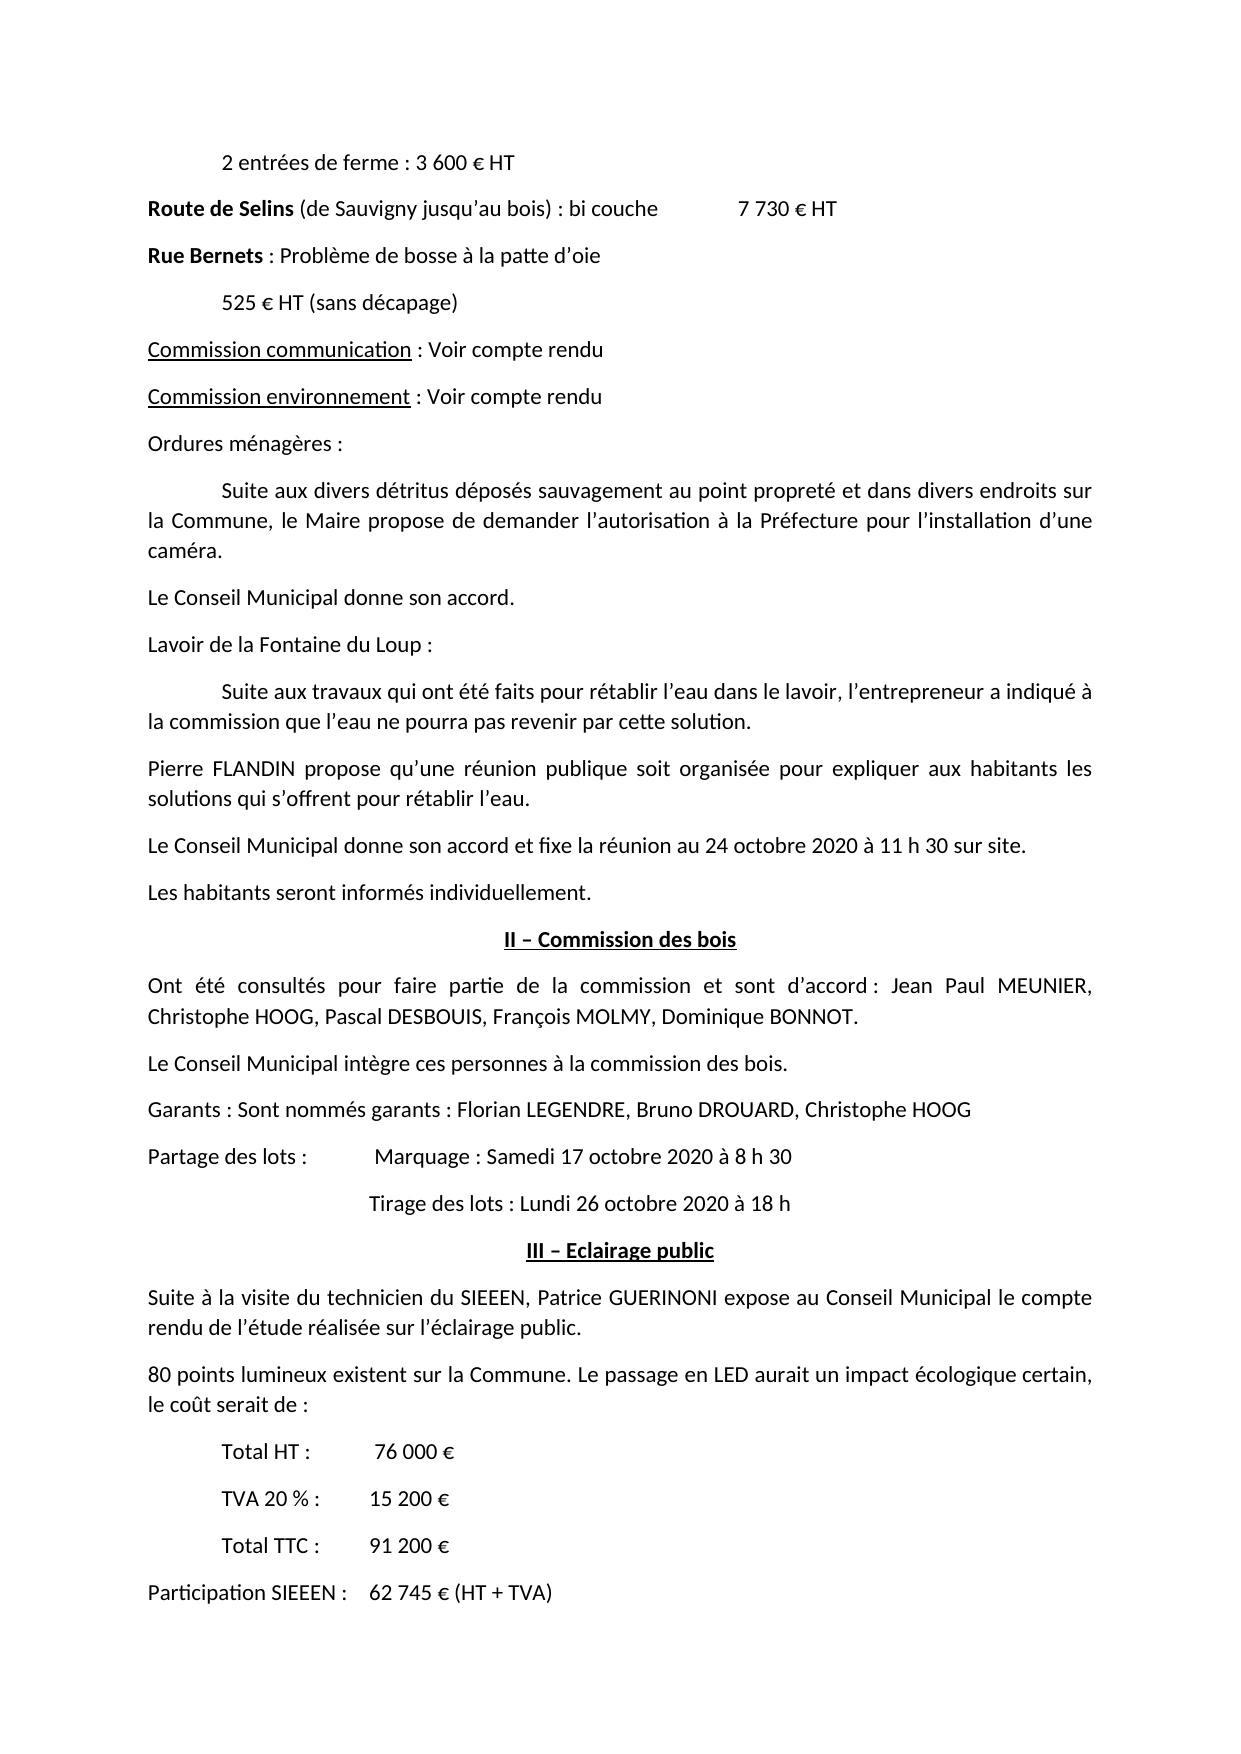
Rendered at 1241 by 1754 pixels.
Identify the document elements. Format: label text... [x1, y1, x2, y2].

text Le Conseil Municipal donne son accord. [148, 583, 1093, 611]
text Commission communication : Voir compte rendu [148, 335, 1093, 363]
text Ont été consultés pour faire partie de la commission et sont d’accord : Jean Paul MEUNIER, Christophe HOOG, Pascal DESBOUIS, François MOLMY, Dominique BONNOT. [148, 972, 1093, 1030]
text Rue Bernets : Problème de bosse à la patte d’oie [148, 241, 1093, 269]
text Partage des lots : Marquage : Samedi 17 octobre 2020 à 8 h 30 [148, 1142, 1093, 1170]
text Total TTC : 91 200 € [148, 1531, 1093, 1559]
text II – Commission des bois [148, 925, 1093, 953]
text Participation SIEEEN : 62 745 € (HT + TVA) [148, 1578, 1093, 1606]
text Garants : Sont nommés garants : Florian LEGENDRE, Bruno DROUARD, Christophe HOOG [148, 1096, 1093, 1123]
text Le Conseil Municipal intègre ces personnes à la commission des bois. [148, 1049, 1093, 1077]
text Lavoir de la Fontaine du Loup : [148, 630, 1093, 658]
text Tirage des lots : Lundi 26 octobre 2020 à 18 h [148, 1189, 1093, 1217]
text Suite à la visite du technicien du SIEEEN, Patrice GUERINONI expose au Conseil Municipal le compte rendu de l’étude réalisée sur l’éclairage public. [148, 1283, 1093, 1341]
text Suite aux travaux qui ont été faits pour rétablir l’eau dans le lavoir, l’entrepreneur a indiqué à la commission que l’eau ne pourra pas revenir par cette solution. [148, 677, 1093, 735]
text Suite aux divers détritus déposés sauvagement au point propreté et dans divers endroits sur la Commune, le Maire propose de demander l’autorisation à la Préfecture pour l’installation d’une caméra. [148, 476, 1093, 564]
text Commission environnement : Voir compte rendu [148, 382, 1093, 410]
text 525 € HT (sans décapage) [148, 288, 1093, 316]
text Le Conseil Municipal donne son accord et fixe la réunion au 24 octobre 2020 à 11 h 30 sur site. [148, 831, 1093, 859]
text Ordures ménagères : [148, 429, 1093, 457]
text Total HT : 76 000 € [148, 1437, 1093, 1465]
text TVA 20 % : 15 200 € [148, 1484, 1093, 1512]
text Pierre FLANDIN propose qu’une réunion publique soit organisée pour expliquer aux habitants les solutions qui s’offrent pour rétablir l’eau. [148, 754, 1093, 812]
text 2 entrées de ferme : 3 600 € HT [148, 148, 1093, 176]
text Les habitants seront informés individuellement. [148, 878, 1093, 906]
text III – Eclairage public [148, 1236, 1093, 1264]
text 80 points lumineux existent sur la Commune. Le passage en LED aurait un impact écologique certain, le coût serait de : [148, 1360, 1093, 1418]
text Route de Selins (de Sauvigny jusqu’au bois) : bi couche 7 730 € HT [148, 194, 1093, 222]
